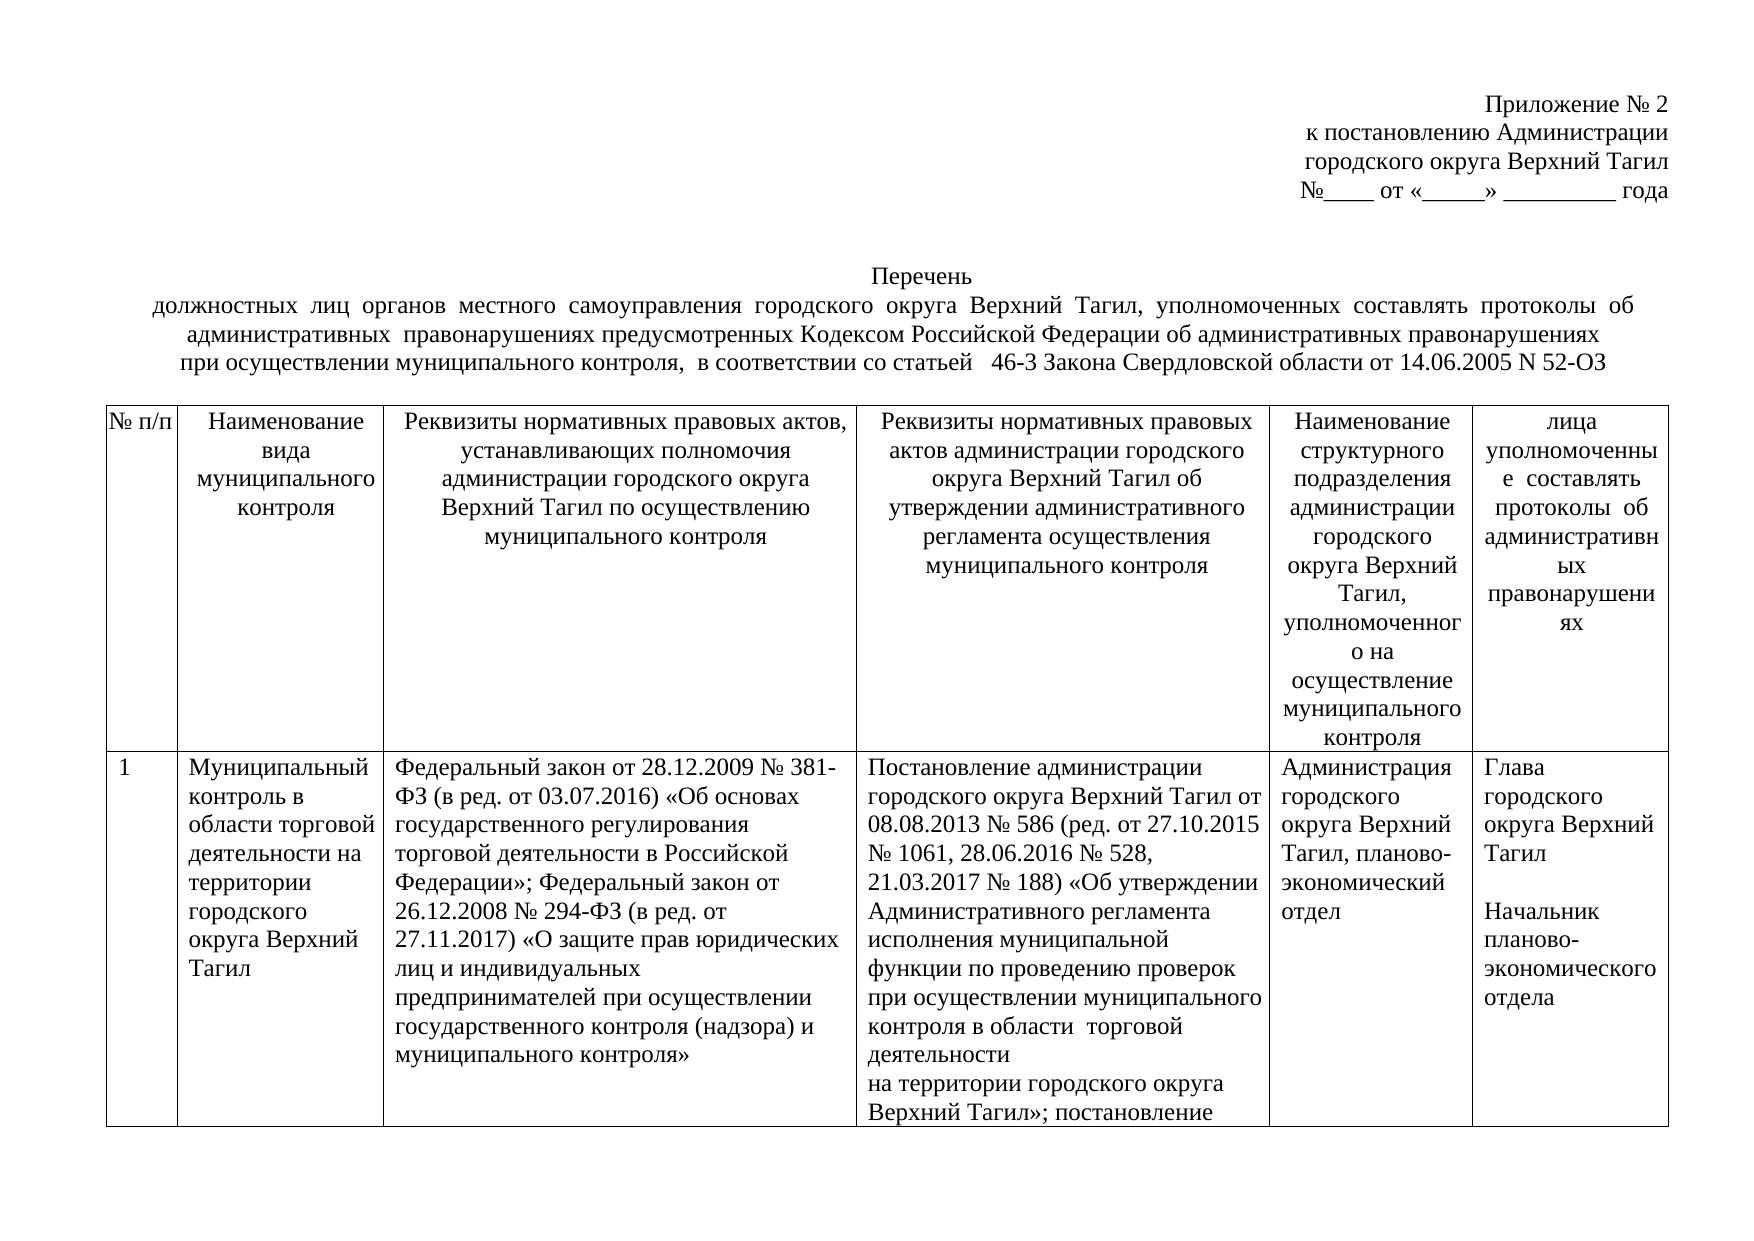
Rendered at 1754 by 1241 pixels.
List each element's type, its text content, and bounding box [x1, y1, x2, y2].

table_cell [384, 752, 856, 1126]
table_header Реквизиты нормативных правовых актов, устанавливающих полномочия администрации городского округа Верхний Тагил по осуществлению муниципального контроля [384, 406, 856, 751]
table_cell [178, 752, 383, 1126]
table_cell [1270, 752, 1472, 1126]
text №____ от «_____» _________ года [118, 175, 1668, 204]
table_header Реквизиты нормативных правовых актов администрации городского округа Верхний Тагил об утверждении административного регламента осуществления муниципального контроля [857, 406, 1269, 751]
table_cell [1473, 752, 1668, 1126]
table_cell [857, 752, 1269, 1126]
text Перечень [118, 261, 1668, 290]
table_header лица уполномоченные составлять протоколы об административных правонарушениях [1473, 406, 1668, 751]
text городского округа Верхний Тагил [118, 146, 1668, 175]
table_header № п/п [107, 406, 177, 751]
table_header Наименование вида муниципального контроля [178, 406, 383, 751]
text должностных лиц органов местного самоуправления городского округа Верхний Тагил, уполномоченных составлять протоколы об административных правонарушениях предусмотренных Кодексом Российской Федерации об административных правонарушениях [118, 290, 1668, 347]
table_header Наименование структурного подразделения администрации городского округа Верхний Тагил, уполномоченного на осуществление муниципального контроля [1270, 406, 1472, 751]
text к постановлению Администрации [118, 117, 1668, 146]
table_cell 1 [107, 752, 177, 1126]
text при осуществлении муниципального контроля, в соответствии со статьей 46-3 Закона Свердловской области от 14.06.2005 N 52-ОЗ [118, 347, 1668, 376]
text Приложение № 2 [118, 89, 1668, 117]
